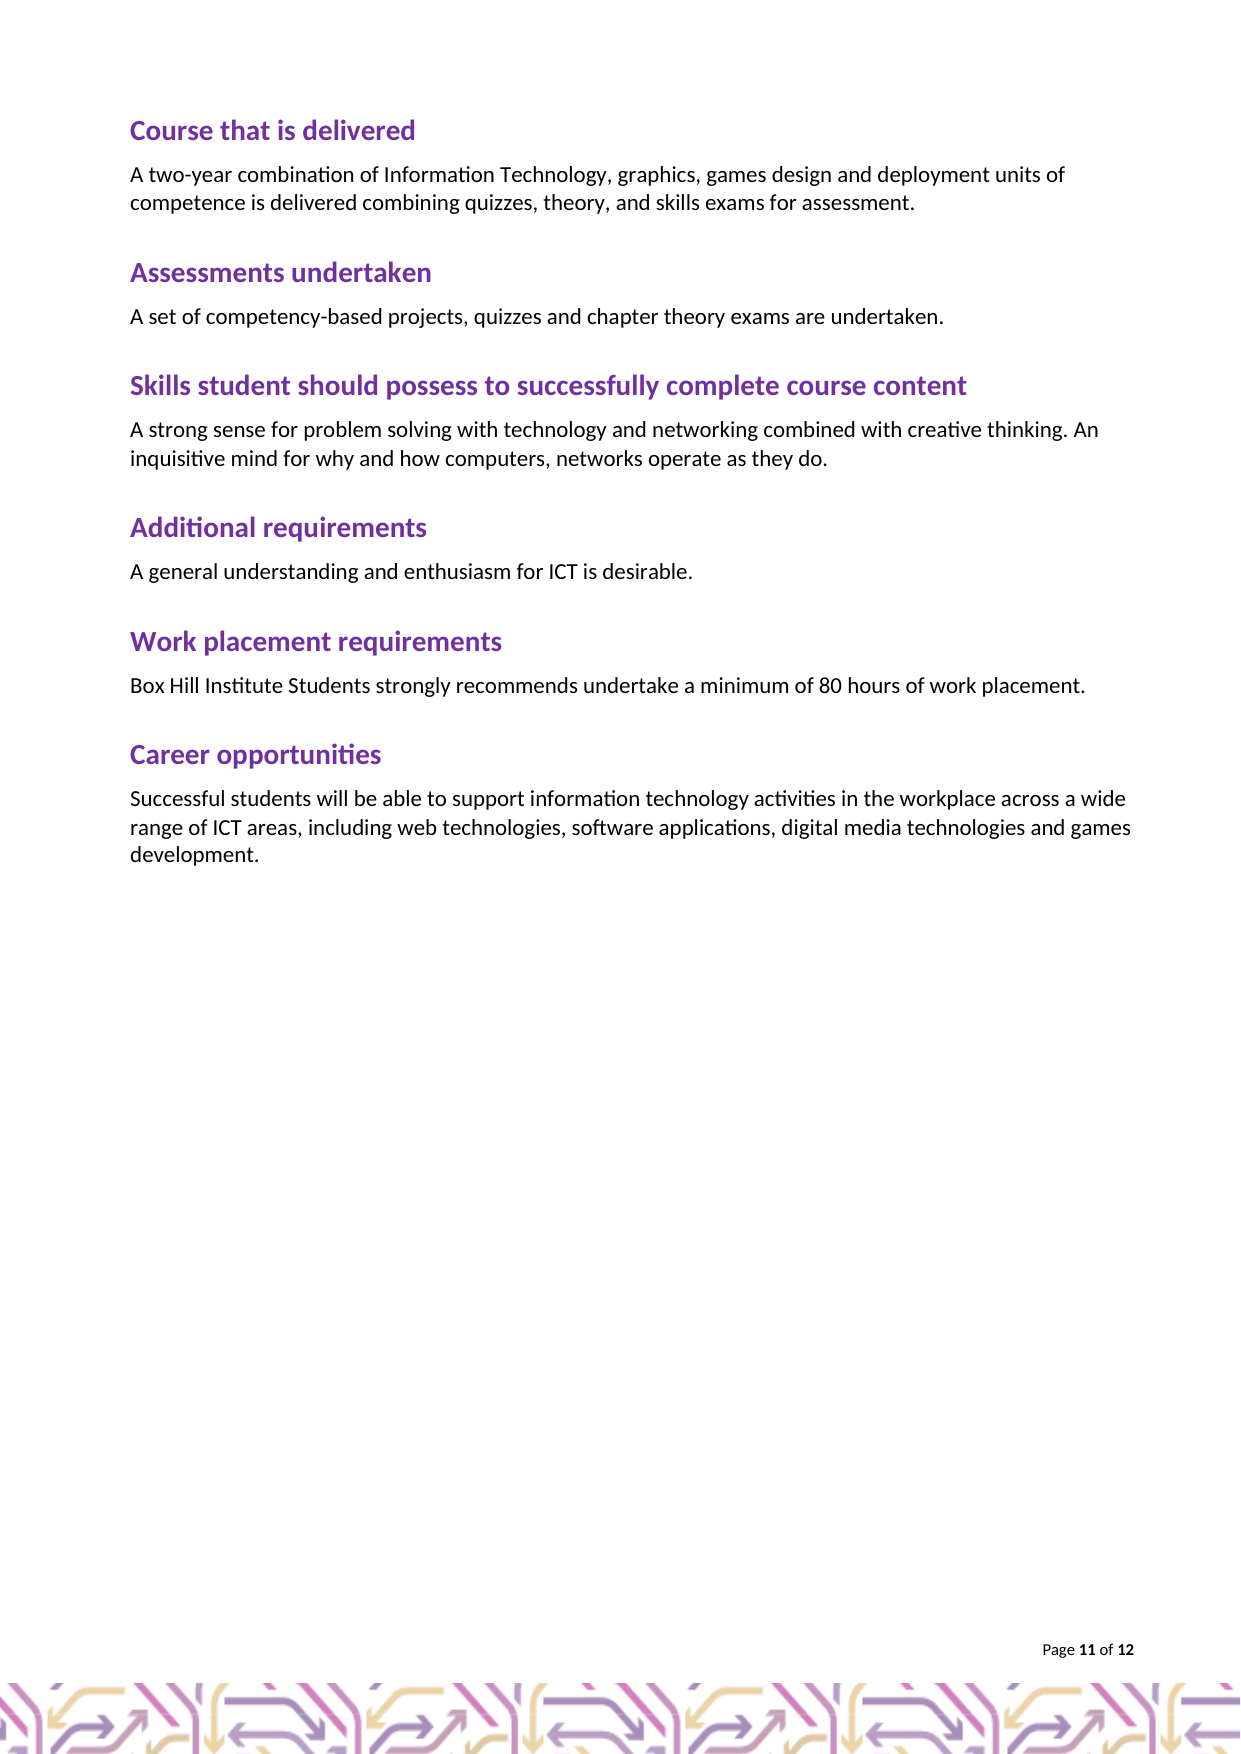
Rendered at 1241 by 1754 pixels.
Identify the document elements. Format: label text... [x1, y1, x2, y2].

text A general understanding and enthusiasm for ICT is desirable. [130, 557, 1134, 585]
text Career opportunities [130, 736, 1134, 772]
text Skills student should possess to successfully complete course content [130, 367, 1134, 403]
text Successful students will be able to support information technology activities in the workplace across a wide range of ICT areas, including web technologies, software applications, digital media technologies and games development. [130, 784, 1134, 869]
text Additional requirements [130, 509, 1134, 545]
text Course that is delivered [130, 112, 1134, 148]
text A strong sense for problem solving with technology and networking combined with creative thinking. An inquisitive mind for why and how computers, networks operate as they do. [130, 416, 1134, 472]
text Work placement requirements [130, 623, 1134, 658]
text A two-year combination of Information Technology, graphics, games design and deployment units of competence is delivered combining quizzes, theory, and skills exams for assessment. [130, 160, 1134, 216]
picture [0, 1683, 1241, 1754]
text A set of competency-based projects, quizzes and chapter theory exams are undertaken. [130, 302, 1134, 330]
text Assessments undertaken [130, 254, 1134, 289]
text Box Hill Institute Students strongly recommends undertake a minimum of 80 hours of work placement. [130, 671, 1134, 699]
